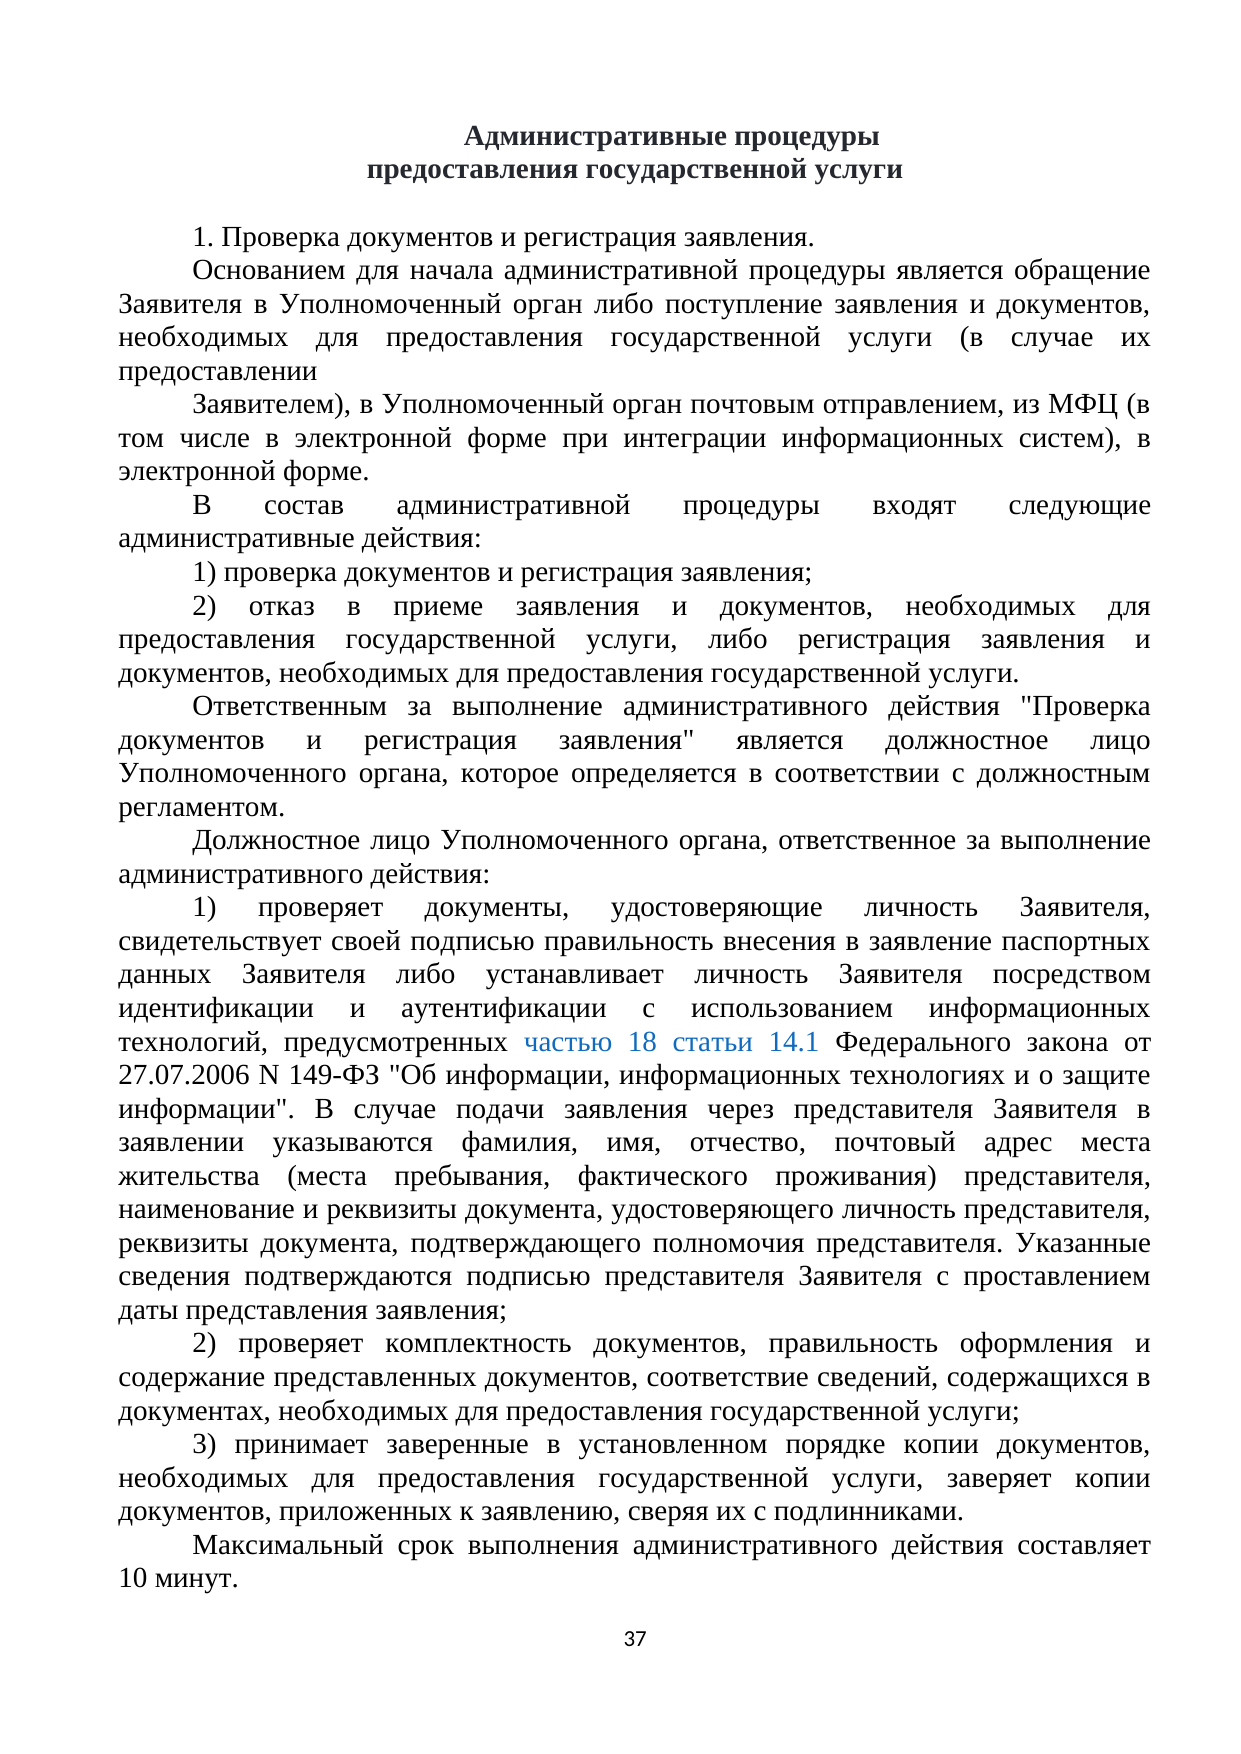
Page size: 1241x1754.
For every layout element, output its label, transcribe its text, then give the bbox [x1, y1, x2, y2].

text 1) проверяет документы, удостоверяющие личность Заявителя, свидетельствует своей подписью правильность внесения в заявление паспортных данных Заявителя либо устанавливает личность Заявителя посредством идентификации и аутентификации с использованием информационных технологий, предусмотренных частью 18 статьи 14.1 Федерального закона от 27.07.2006 N 149-ФЗ "Об информации, информационных технологиях и о защите информации". В случае подачи заявления через представителя Заявителя в заявлении указываются фамилия, имя, отчество, почтовый адрес места жительства (места пребывания, фактического проживания) представителя, наименование и реквизиты документа, удостоверяющего личность представителя, реквизиты документа, подтверждающего полномочия представителя. Указанные сведения подтверждаются подписью представителя Заявителя с проставлением даты представления заявления; [118, 889, 1152, 1326]
text 2) отказ в приеме заявления и документов, необходимых для предоставления государственной услуги, либо регистрация заявления и документов, необходимых для предоставления государственной услуги. [118, 588, 1152, 688]
text Ответственным за выполнение административного действия "Проверка документов и регистрация заявления" является должностное лицо Уполномоченного органа, которое определяется в соответствии с должностным регламентом. [118, 688, 1152, 822]
text Административные процедуры предоставления государственной услуги [118, 118, 1152, 185]
text В состав административной процедуры входят следующие административные действия: [118, 487, 1152, 554]
text 1. Проверка документов и регистрация заявления. [118, 219, 1152, 252]
text Должностное лицо Уполномоченного органа, ответственное за выполнение административного действия: [118, 822, 1152, 889]
text 1) проверка документов и регистрация заявления; [118, 554, 1152, 588]
text Основанием для начала административной процедуры является обращение Заявителя в Уполномоченный орган либо поступление заявления и документов, необходимых для предоставления государственной услуги (в случае их предоставлении [118, 252, 1152, 386]
text Заявителем), в Уполномоченный орган почтовым отправлением, из МФЦ (в том числе в электронной форме при интеграции информационных систем), в электронной форме. [118, 386, 1152, 487]
text 2) проверяет комплектность документов, правильность оформления и содержание представленных документов, соответствие сведений, содержащихся в документах, необходимых для предоставления государственной услуги; [118, 1326, 1152, 1426]
text 3) принимает заверенные в установленном порядке копии документов, необходимых для предоставления государственной услуги, заверяет копии документов, приложенных к заявлению, сверяя их с подлинниками. [118, 1426, 1152, 1527]
text Максимальный срок выполнения административного действия составляет 10 минут. [118, 1527, 1152, 1594]
